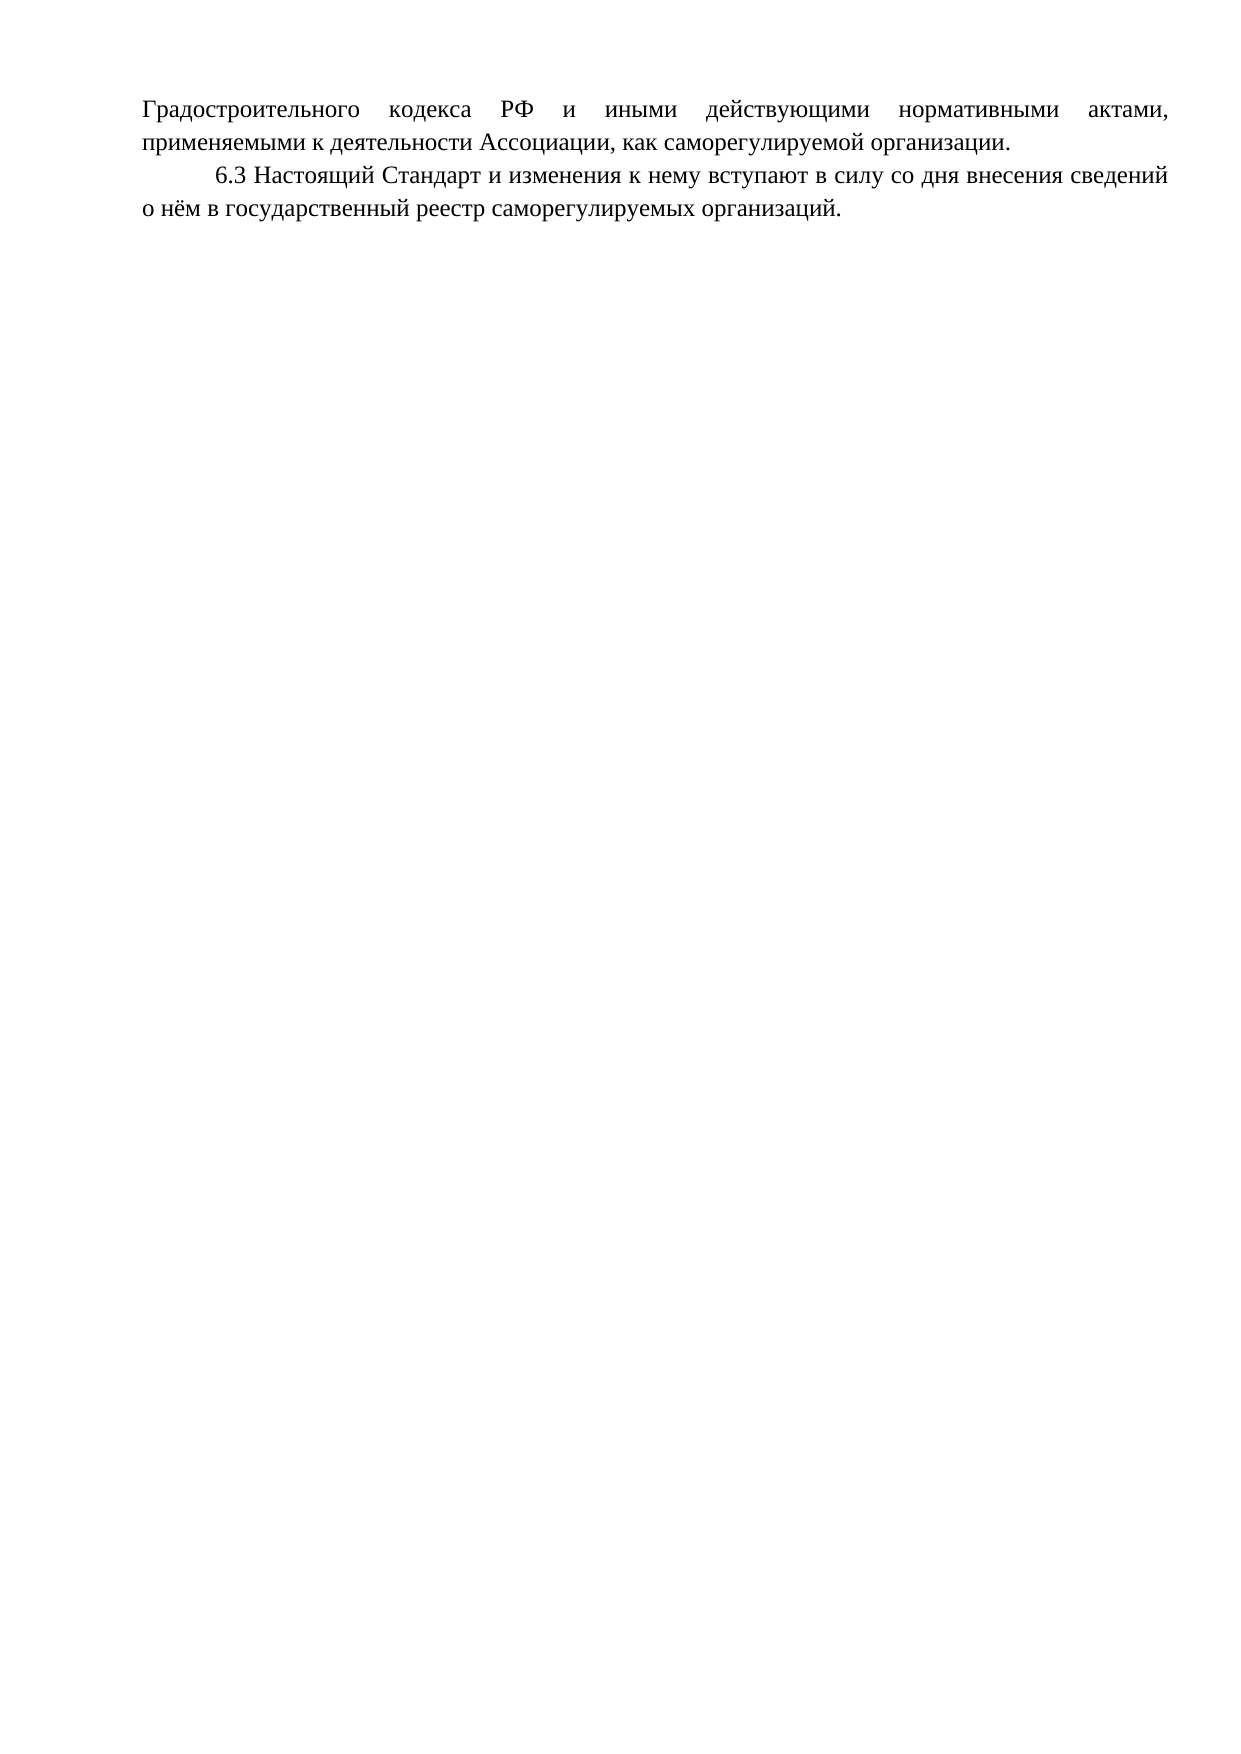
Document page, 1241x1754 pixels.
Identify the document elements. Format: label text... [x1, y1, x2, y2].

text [142, 94, 1169, 156]
text 6.3 Настоящий Стандарт и изменения к нему вступают в силу со дня внесения сведений о нём в государственный реестр саморегулируемых организаций. [142, 161, 1169, 222]
